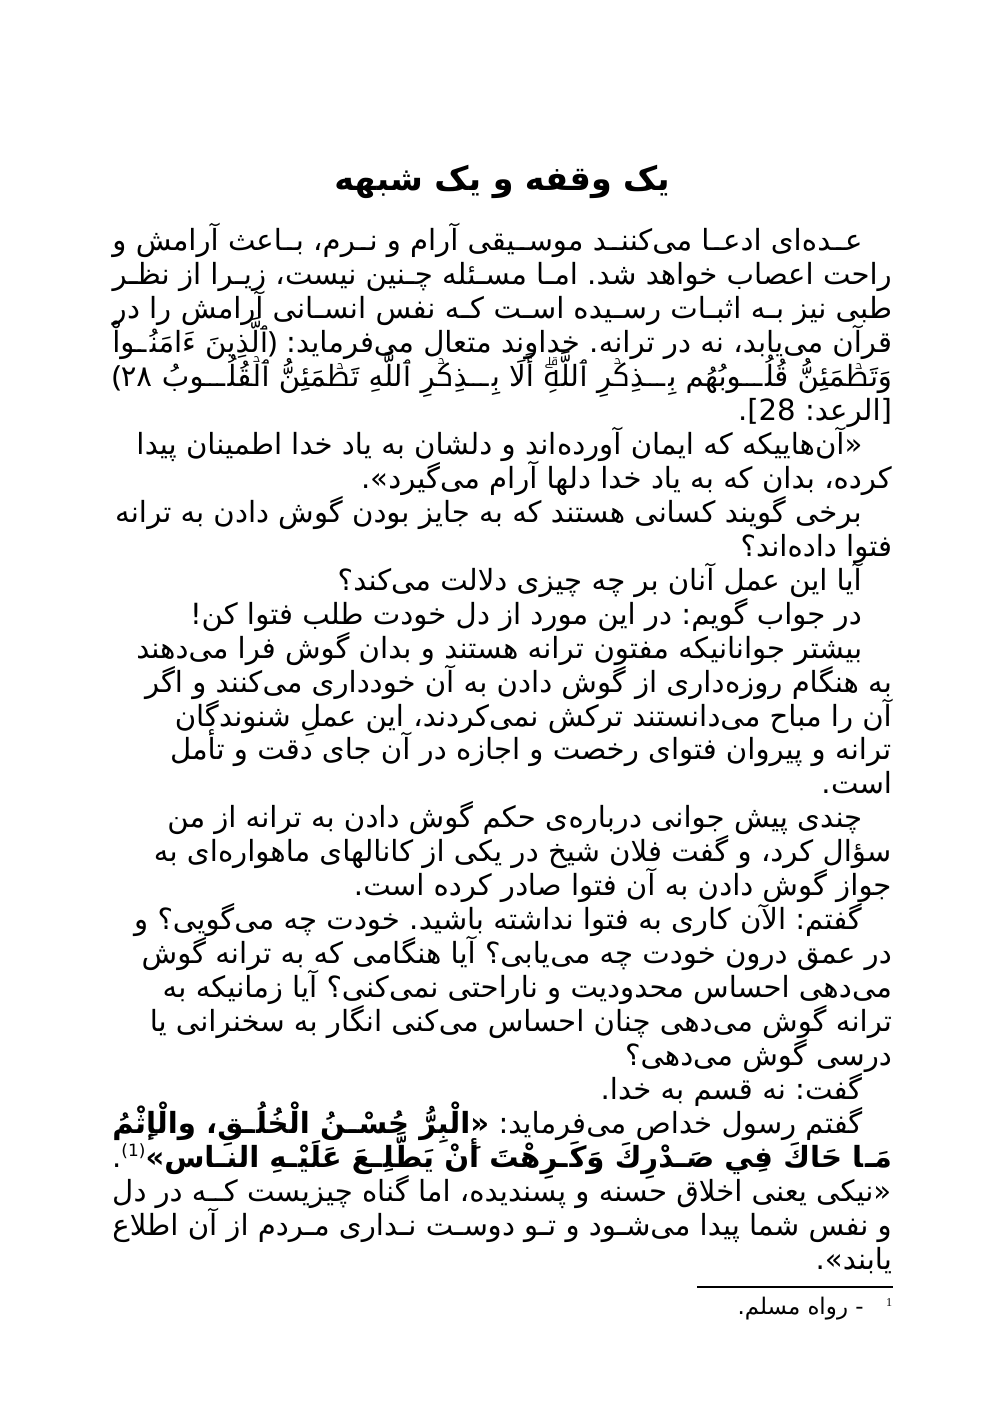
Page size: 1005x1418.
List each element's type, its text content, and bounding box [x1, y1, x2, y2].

text گفت: نه قسم به خدا. [112, 1072, 892, 1106]
text بیشتر جوانانی‎که مفتون‌ ترانه هستند و بدان گوش فرا می‌دهند به هنگام روزه‌داری از گوش دادن به آن خودداری می‌کنند و اگر آن را مباح می‌دانستند ترکش نمی‌کردند، این عملِ شنوندگان ترانه و پیروان فتوای رخصت و اجازه در آن جای دقت و تأمل است. [112, 631, 892, 801]
text آیا این عمل آنان بر چه چیزی دلالت می‌کند؟ [112, 563, 892, 597]
text گفتم: الآن کاری به فتوا نداشته باشید. خودت چه می‌‌گویی؟ و در عمق درون خودت چه می‌یابی؟ آیا هنگامی که به ترانه گوش می‌دهی احساس محدودیت و ناراحتی نمی‌کنی؟ آیا زمانی‎که به ترانه گوش می‌دهی چنان احساس می‌کنی انگار به سخنرانی یا درسی گوش می‌دهی؟ [112, 903, 892, 1072]
text چندی پیش جوانی درباره‌ی حکم گوش دادن به ترانه از من سؤال کرد، و گفت فلان شیخ در یکی از کانالهای ماهواره‌ای به جواز گوش دادن به آن فتوا صادر کرده است. [112, 801, 892, 903]
text گفتم رسول خداص می‌فرماید: «الْبِرُّ حُسْنُ الْخُلُقِ، والْإِثْمُ مَا حَاكَ فِي صَدْرِكَ وَکَرِهْتَ أَنْ يَطَّلِعَ عَلَيْهِ الناس»(). «نیکی یعنی اخلاق حسنه و پسندیده، اما گناه چیزی‎ست که در دل و نفس شما پیدا می‌‌شود و تو دوست نداری مردم از آن اطلاع یابند». [112, 1106, 892, 1276]
text عده‌ای ادعا می‌کنند موسیقی آرام و نرم، باعث آرامش و راحت اعصاب خواهد شد. اما مسئله چنین نیست، زیرا از نظر طبی نیز به اثبات رسیده است که نفس انسانی آرامش را در قرآن می‌یابد، نه در ترانه. خداوند متعال می‌فرماید: ﴿ٱلَّذِينَ ءَامَنُواْ وَتَطۡمَئِنُّ قُلُوبُهُم بِذِكۡرِ ٱللَّهِۗ أَلَا بِذِكۡرِ ٱللَّهِ تَطۡمَئِنُّ ٱلۡقُلُوبُ ٢٨﴾ [الرعد: 28]. [112, 223, 892, 427]
text در جواب گویم: در این مورد از دل خودت طلب فتوا کن! [112, 597, 892, 631]
text «آن‌هایی‎که که ایمان آورده‌اند و دلشان به یاد خدا اطمینان پیدا کرده، بدان که به یاد خدا دل‎ها آرام می‌گیرد». [112, 427, 892, 495]
text برخی گویند کسانی هستند که به جایز بودن گوش دادن به ترانه فتوا داده‌اند؟ [112, 495, 892, 563]
text یک وقفه و یک شبهه [112, 160, 892, 198]
